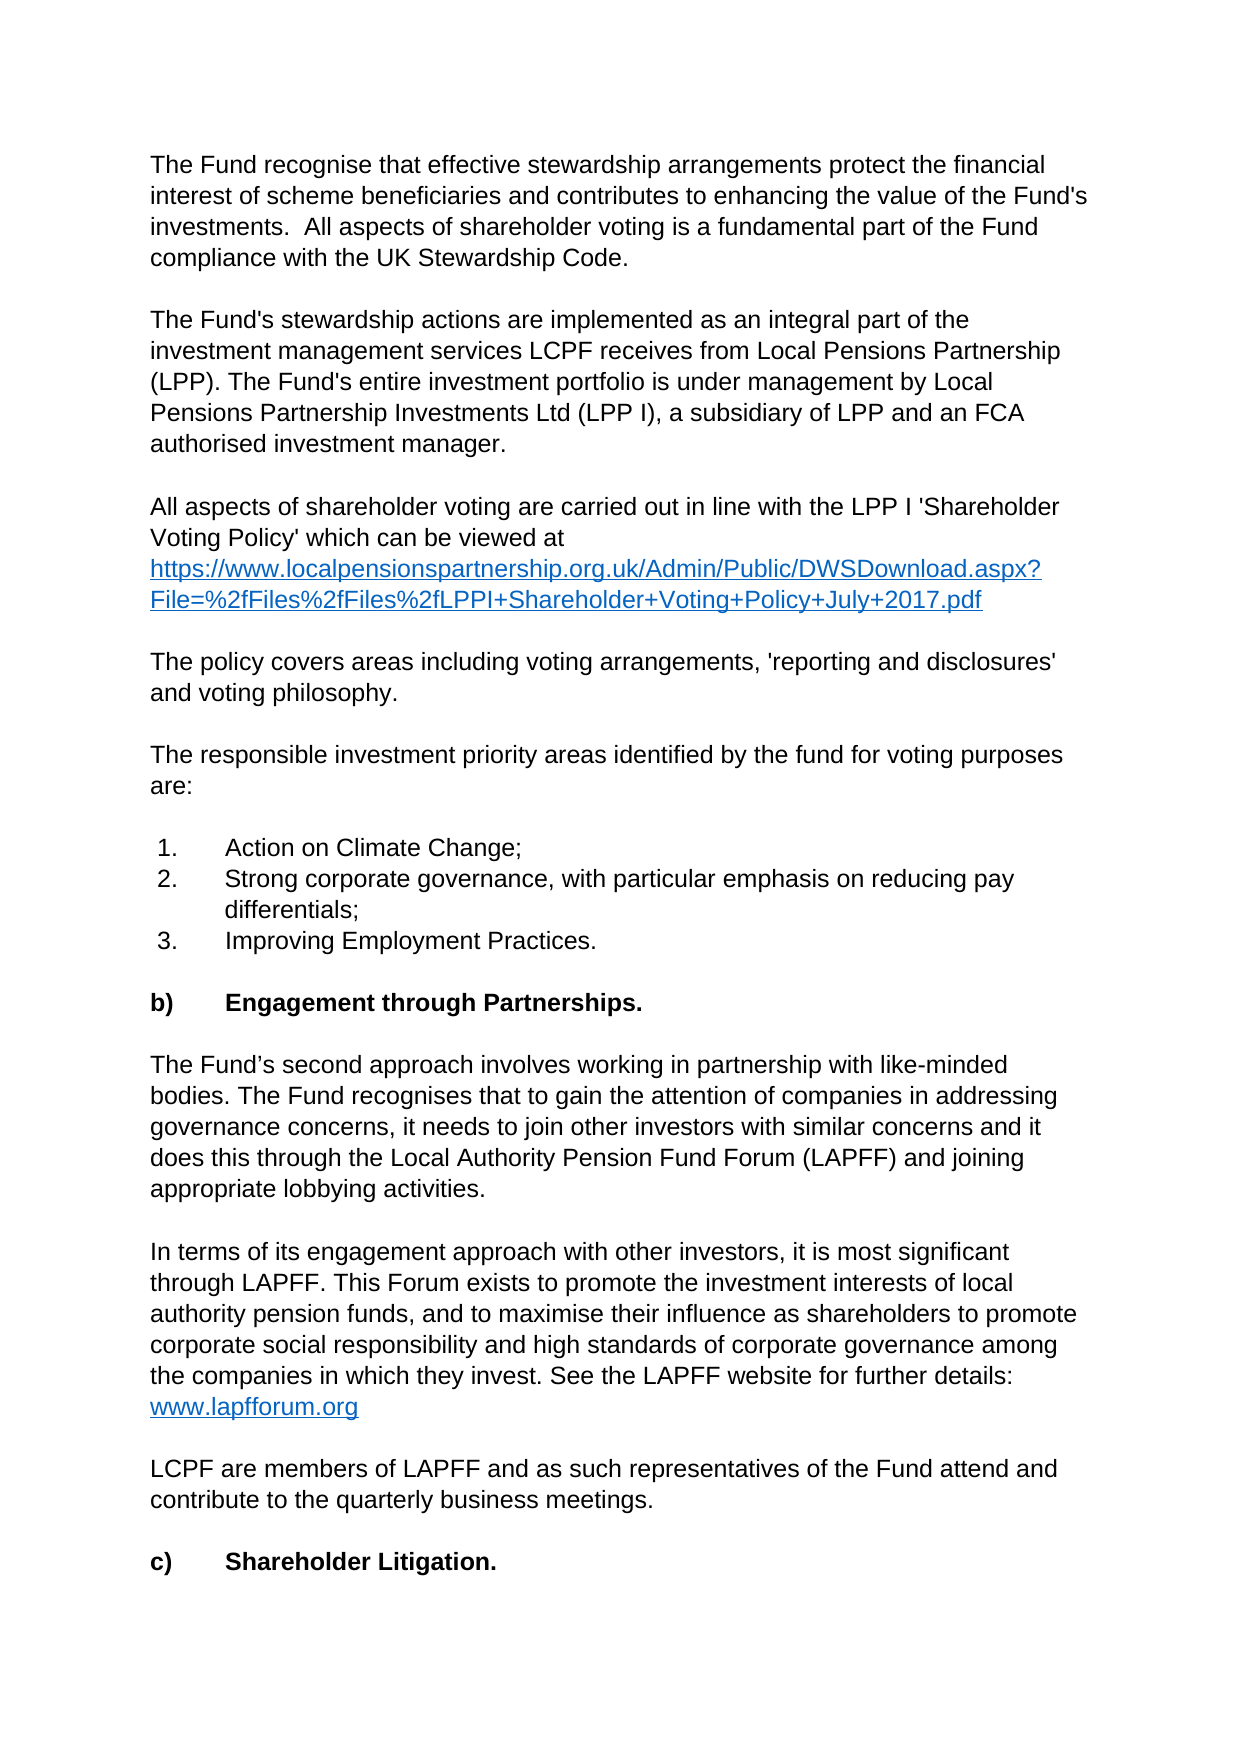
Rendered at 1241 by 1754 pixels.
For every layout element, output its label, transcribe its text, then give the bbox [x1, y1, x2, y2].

text The Fund’s second approach involves working in partnership with like-minded bodies. The Fund recognises that to gain the attention of companies in addressing governance concerns, it needs to join other investors with similar concerns and it does this through the Local Authority Pension Fund Forum (LAPFF) and joining appropriate lobbying activities. [150, 1050, 1090, 1203]
text 1. Action on Climate Change; [157, 833, 1090, 862]
text In terms of its engagement approach with other investors, it is most significant through LAPFF. This Forum exists to promote the investment interests of local authority pension funds, and to maximise their influence as shareholders to promote corporate social responsibility and high standards of corporate governance among the companies in which they invest. See the LAPFF website for further details: www.lapfforum.org [150, 1236, 1090, 1420]
text b) Engagement through Partnerships. [150, 988, 1090, 1017]
text c) Shareholder Litigation. [150, 1547, 1090, 1576]
text 3. Improving Employment Practices. [157, 926, 1090, 955]
text The Fund's stewardship actions are implemented as an integral part of the investment management services LCPF receives from Local Pensions Partnership (LPP). The Fund's entire investment portfolio is under management by Local Pensions Partnership Investments Ltd (LPP I), a subsidiary of LPP and an FCA authorised investment manager. [150, 305, 1090, 458]
text The policy covers areas including voting arrangements, 'reporting and disclosures' and voting philosophy. [150, 647, 1090, 706]
text The responsible investment priority areas identified by the fund for voting purposes are: [150, 740, 1090, 799]
text The Fund recognise that effective stewardship arrangements protect the financial interest of scheme beneficiaries and contributes to enhancing the value of the Fund's investments. All aspects of shareholder voting is a fundamental part of the Fund compliance with the UK Stewardship Code. [150, 150, 1090, 272]
text All aspects of shareholder voting are carried out in line with the LPP I 'Shareholder Voting Policy' which can be viewed at https://www.localpensionspartnership.org.uk/Admin/Public/DWSDownload.aspx?File=%2fFiles%2fFiles%2fLPPI+Shareholder+Voting+Policy+July+2017.pdf [150, 491, 1090, 613]
text 2. Strong corporate governance, with particular emphasis on reducing pay differentials; [157, 864, 1090, 924]
text LCPF are members of LAPFF and as such representatives of the Fund attend and contribute to the quarterly business meetings. [150, 1454, 1090, 1513]
